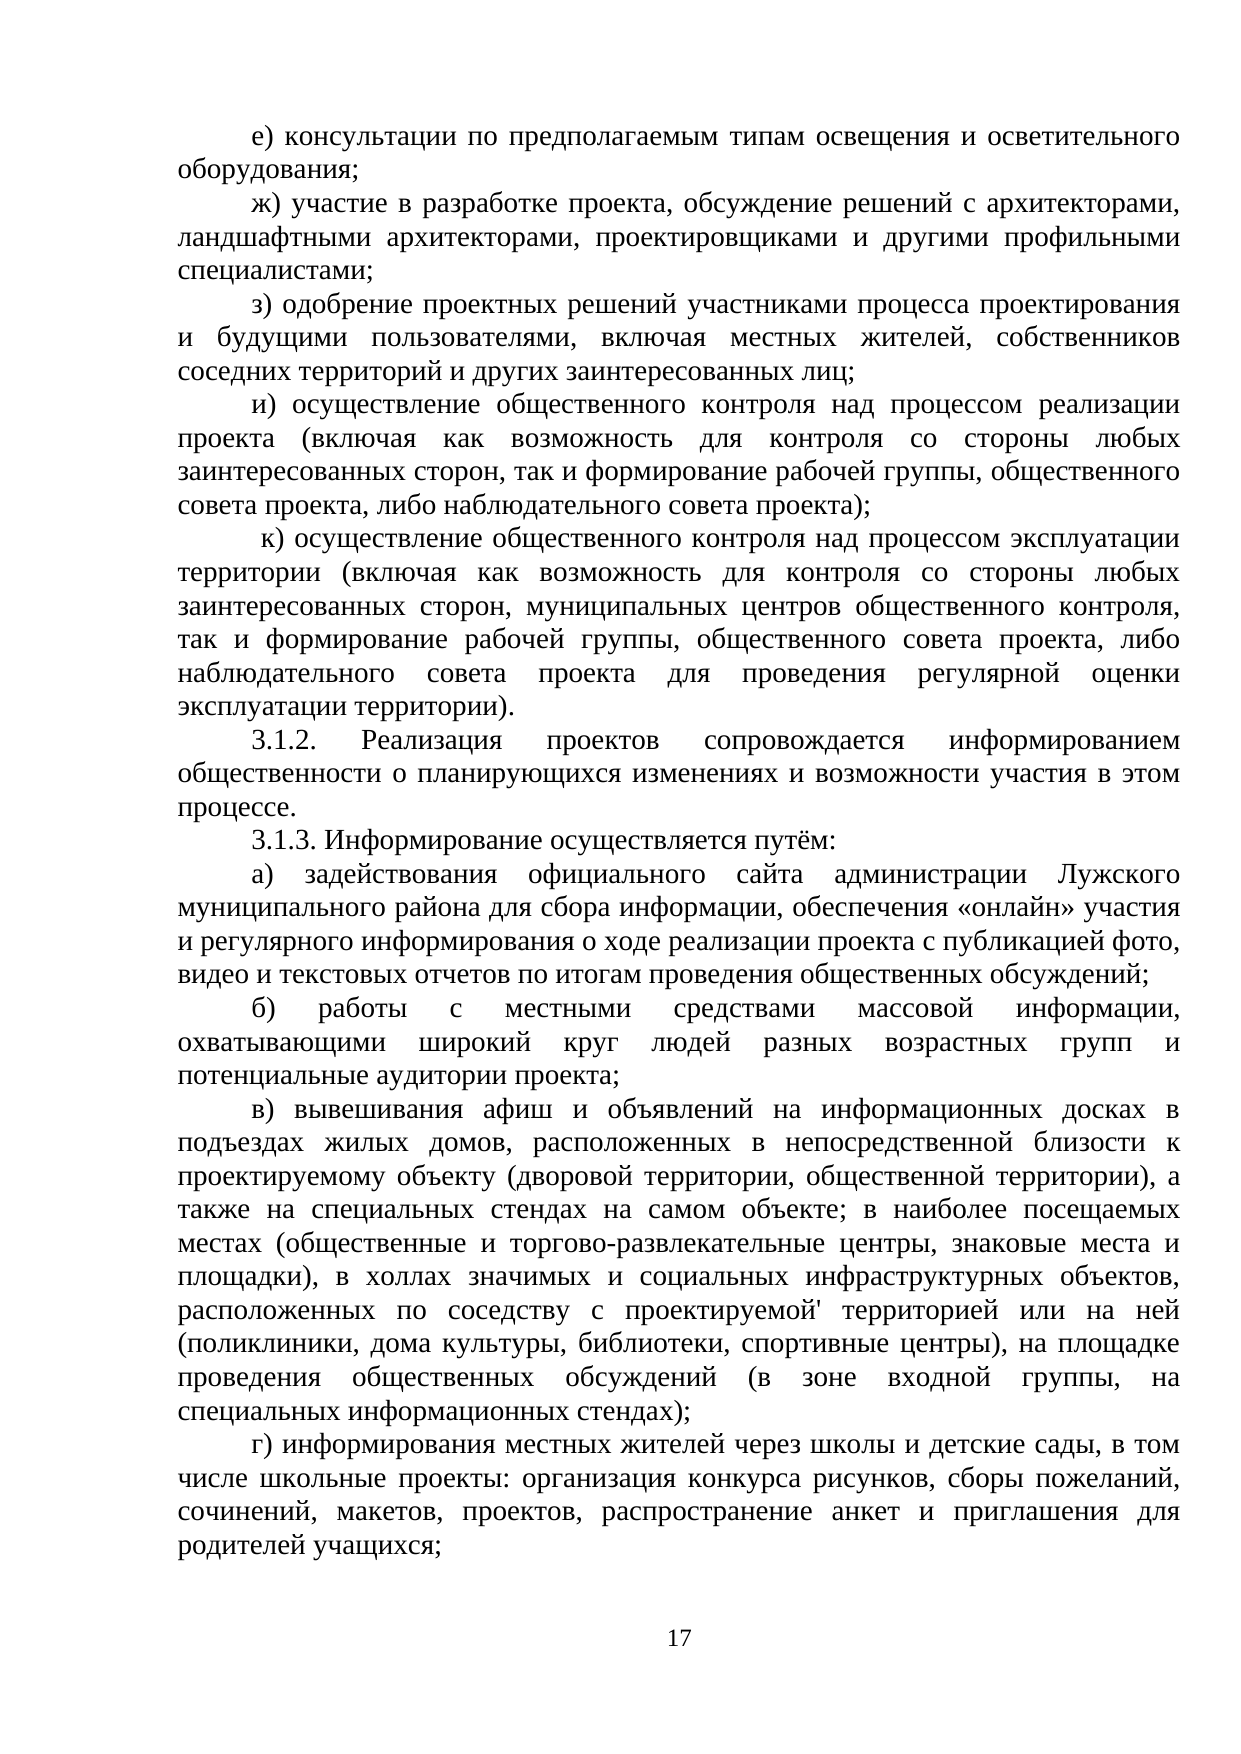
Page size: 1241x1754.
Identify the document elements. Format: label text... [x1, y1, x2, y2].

text 3.1.3. Информирование осуществляется путём: [177, 822, 1181, 856]
text з) одобрение проектных решений участниками процесса проектирования и будущими пользователями, включая местных жителей, собственников соседних территорий и других заинтересованных лиц; [177, 286, 1181, 386]
text е) консультации по предполагаемым типам освещения и осветительного оборудования; [177, 118, 1181, 185]
text г) информирования местных жителей через школы и детские сады, в том числе школьные проекты: организация конкурса рисунков, сборы пожеланий, сочинений, макетов, проектов, распространение анкет и приглашения для родителей учащихся; [177, 1426, 1181, 1560]
text к) осуществление общественного контроля над процессом эксплуатации территории (включая как возможность для контроля со стороны любых заинтересованных сторон, муниципальных центров общественного контроля, так и формирование рабочей группы, общественного совета проекта, либо наблюдательного совета проекта для проведения регулярной оценки эксплуатации территории). [177, 521, 1181, 722]
text и) осуществление общественного контроля над процессом реализации проекта (включая как возможность для контроля со стороны любых заинтересованных сторон, так и формирование рабочей группы, общественного совета проекта, либо наблюдательного совета проекта); [177, 386, 1181, 521]
text ж) участие в разработке проекта, обсуждение решений с архитекторами, ландшафтными архитекторами, проектировщиками и другими профильными специалистами; [177, 185, 1181, 286]
text 3.1.2. Реализация проектов сопровождается информированием общественности о планирующихся изменениях и возможности участия в этом процессе. [177, 722, 1181, 822]
text в) вывешивания афиш и объявлений на информационных досках в подъездах жилых домов, расположенных в непосредственной близости к проектируемому объекту (дворовой территории, общественной территории), а также на специальных стендах на самом объекте; в наиболее посещаемых местах (общественные и торгово-развлекательные центры, знаковые места и площадки), в холлах значимых и социальных инфраструктурных объектов, расположенных по соседству с проектируемой' территорией или на ней (поликлиники, дома культуры, библиотеки, спортивные центры), на площадке проведения общественных обсуждений (в зоне входной группы, на специальных информационных стендах); [177, 1091, 1181, 1426]
text а) задействования официального сайта администрации Лужского муниципального района для сбора информации, обеспечения «онлайн» участия и регулярного информирования о ходе реализации проекта с публикацией фото, видео и текстовых отчетов по итогам проведения общественных обсуждений; [177, 856, 1181, 990]
text б) работы с местными средствами массовой информации, охватывающими широкий круг людей разных возрастных групп и потенциальные аудитории проекта; [177, 990, 1181, 1091]
